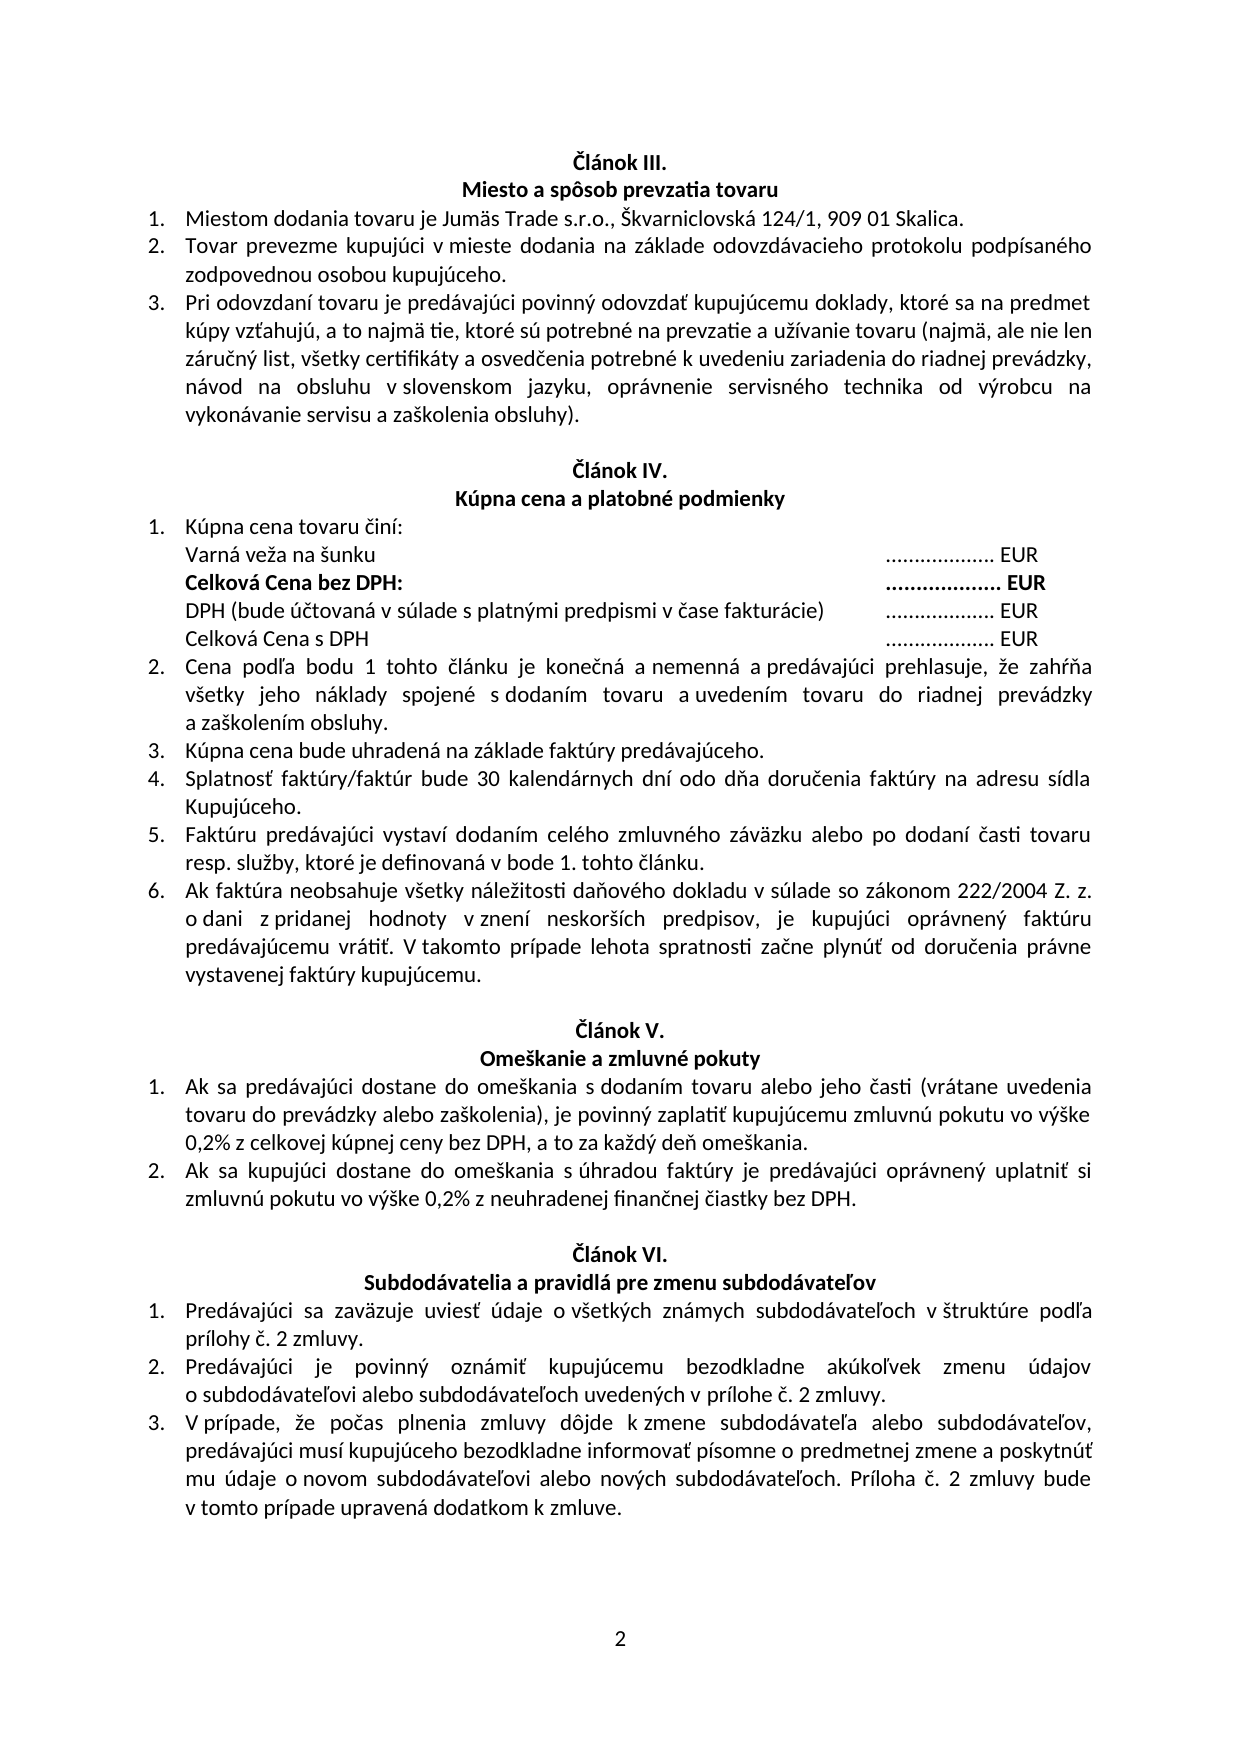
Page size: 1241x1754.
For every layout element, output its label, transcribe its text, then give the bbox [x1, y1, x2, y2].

list Faktúru predávajúci vystaví dodaním celého zmluvného záväzku alebo po dodaní časti tovaru resp. služby, ktoré je definovaná v bode 1. tohto článku. [148, 820, 1093, 876]
list Kúpna cena tovaru činí: [148, 512, 1093, 540]
list Ak faktúra neobsahuje všetky náležitosti daňového dokladu v súlade so zákonom 222/2004 Z. z. o dani z pridanej hodnoty v znení neskorších predpisov, je kupujúci oprávnený faktúru predávajúcemu vrátiť. V takomto prípade lehota spratnosti začne plynúť od doručenia právne vystavenej faktúry kupujúcemu. [148, 876, 1093, 988]
list Pri odovzdaní tovaru je predávajúci povinný odovzdať kupujúcemu doklady, ktoré sa na predmet kúpy vzťahujú, a to najmä tie, ktoré sú potrebné na prevzatie a užívanie tovaru (najmä, ale nie len záručný list, všetky certifikáty a osvedčenia potrebné k uvedeniu zariadenia do riadnej prevádzky, návod na obsluhu v slovenskom jazyku, oprávnenie servisného technika od výrobcu na vykonávanie servisu a zaškolenia obsluhy). [148, 288, 1093, 428]
list DPH (bude účtovaná v súlade s platnými predpismi v čase fakturácie) ................... EUR [185, 596, 1093, 624]
list Ak sa predávajúci dostane do omeškania s dodaním tovaru alebo jeho časti (vrátane uvedenia tovaru do prevádzky alebo zaškolenia), je povinný zaplatiť kupujúcemu zmluvnú pokutu vo výške 0,2% z celkovej kúpnej ceny bez DPH, a to za každý deň omeškania. [148, 1072, 1093, 1156]
text Kúpna cena a platobné podmienky [148, 484, 1093, 512]
list Tovar prevezme kupujúci v mieste dodania na základe odovzdávacieho protokolu podpísaného zodpovednou osobou kupujúceho. [148, 232, 1093, 288]
text Článok III. [148, 148, 1093, 176]
list Splatnosť faktúry/faktúr bude 30 kalendárnych dní odo dňa doručenia faktúry na adresu sídla Kupujúceho. [148, 764, 1093, 820]
list Kúpna cena bude uhradená na základe faktúry predávajúceho. [148, 736, 1093, 764]
text Článok V. [148, 1016, 1093, 1044]
list Predávajúci je povinný oznámiť kupujúcemu bezodkladne akúkoľvek zmenu údajov o subdodávateľovi alebo subdodávateľoch uvedených v prílohe č. 2 zmluvy. [148, 1352, 1093, 1408]
text Článok IV. [148, 456, 1093, 484]
list Predávajúci sa zaväzuje uviesť údaje o všetkých známych subdodávateľoch v štruktúre podľa prílohy č. 2 zmluvy. [148, 1296, 1093, 1352]
list Celková Cena s DPH ................... EUR [185, 624, 1093, 652]
list Cena podľa bodu 1 tohto článku je konečná a nemenná a predávajúci prehlasuje, že zahŕňa všetky jeho náklady spojené s dodaním tovaru a uvedením tovaru do riadnej prevádzky a zaškolením obsluhy. [148, 652, 1093, 736]
text Miesto a spôsob prevzatia tovaru [148, 176, 1093, 204]
list Varná veža na šunku ................... EUR [185, 540, 1093, 568]
list Miestom dodania tovaru je Jumäs Trade s.r.o., Škvarniclovská 124/1, 909 01 Skalica. [148, 204, 1093, 232]
text Subdodávatelia a pravidlá pre zmenu subdodávateľov [148, 1268, 1093, 1296]
text Omeškanie a zmluvné pokuty [148, 1044, 1093, 1072]
list Celková Cena bez DPH: ................... EUR [185, 568, 1093, 596]
list V prípade, že počas plnenia zmluvy dôjde k zmene subdodávateľa alebo subdodávateľov, predávajúci musí kupujúceho bezodkladne informovať písomne o predmetnej zmene a poskytnúť mu údaje o novom subdodávateľovi alebo nových subdodávateľoch. Príloha č. 2 zmluvy bude v tomto prípade upravená dodatkom k zmluve. [148, 1408, 1093, 1521]
text Článok VI. [148, 1240, 1093, 1268]
list Ak sa kupujúci dostane do omeškania s úhradou faktúry je predávajúci oprávnený uplatniť si zmluvnú pokutu vo výške 0,2% z neuhradenej finančnej čiastky bez DPH. [148, 1156, 1093, 1212]
